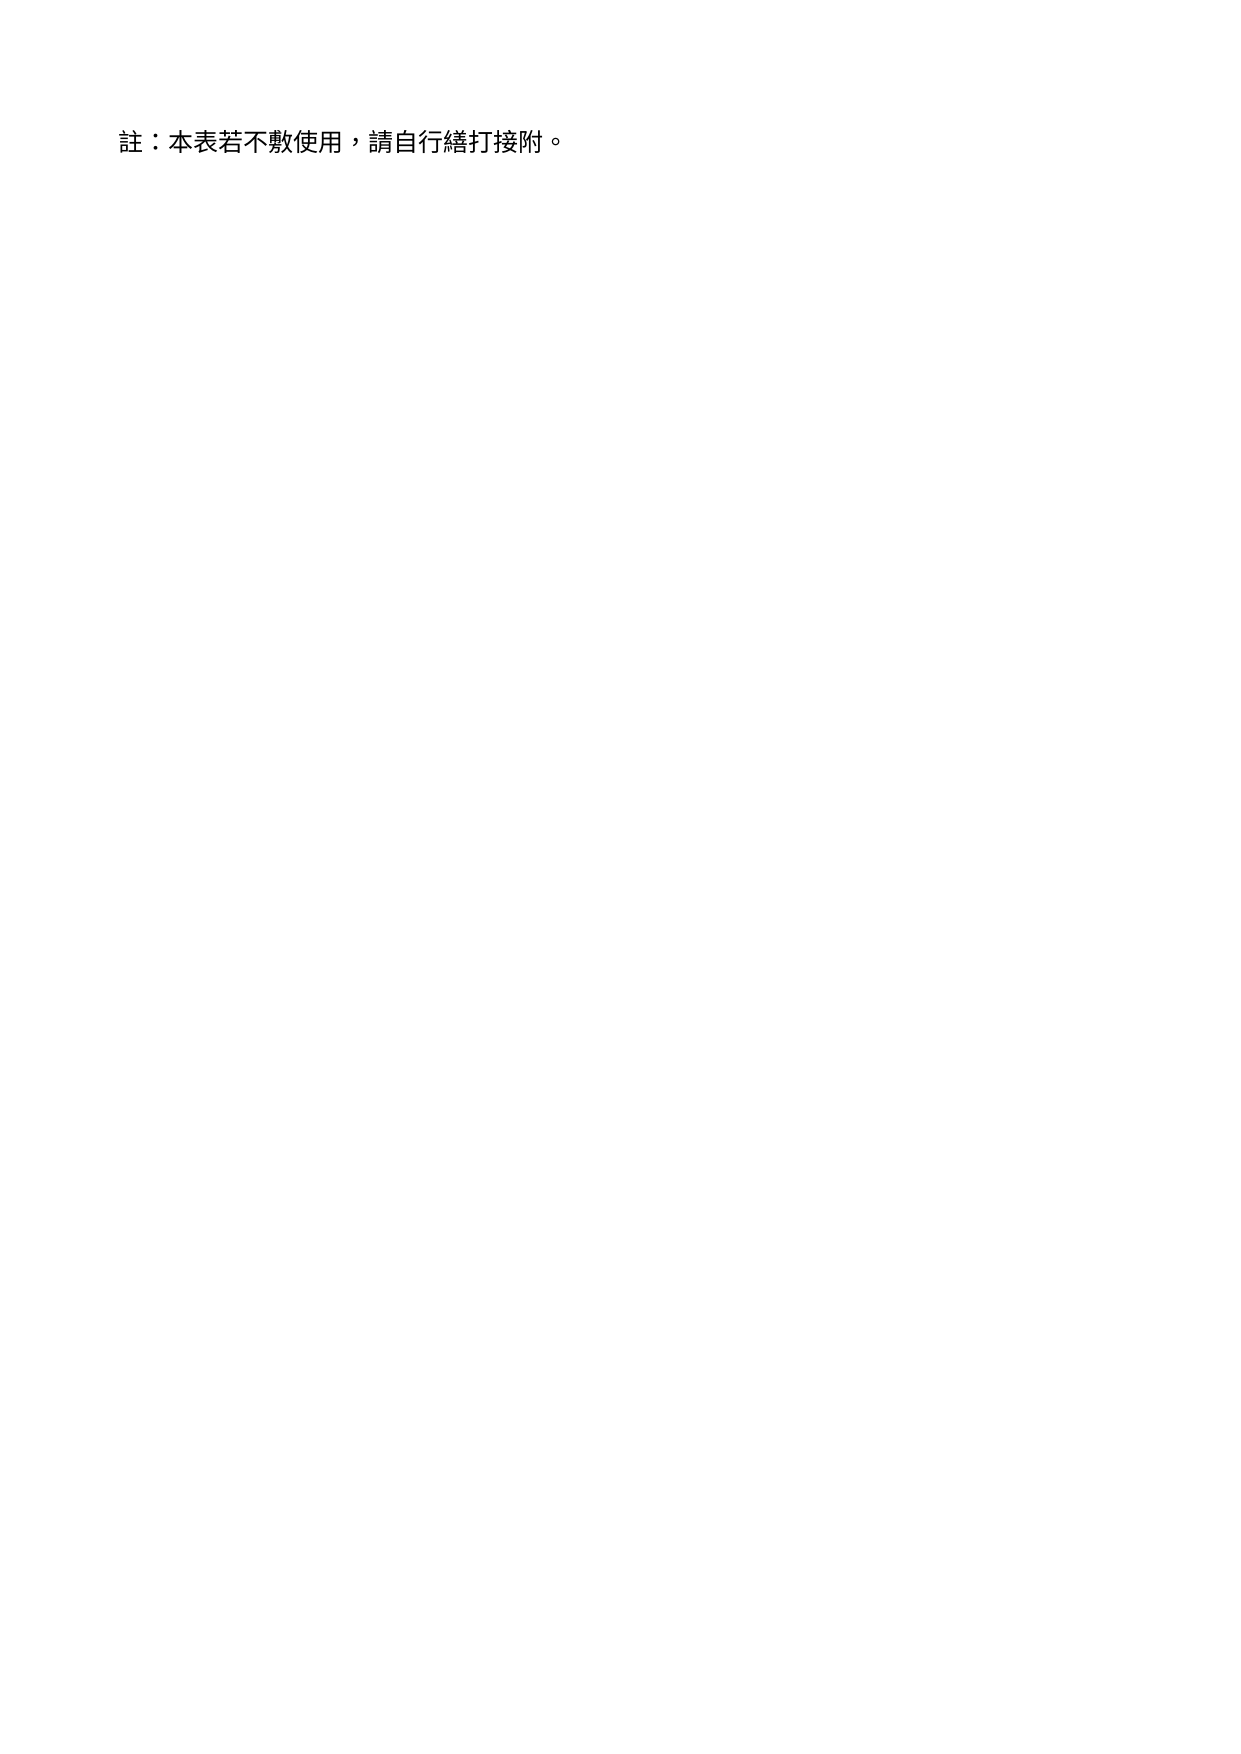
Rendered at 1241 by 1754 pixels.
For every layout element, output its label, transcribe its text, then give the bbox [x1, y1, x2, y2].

text 註：本表若不敷使用，請自行繕打接附。 [118, 122, 1122, 160]
